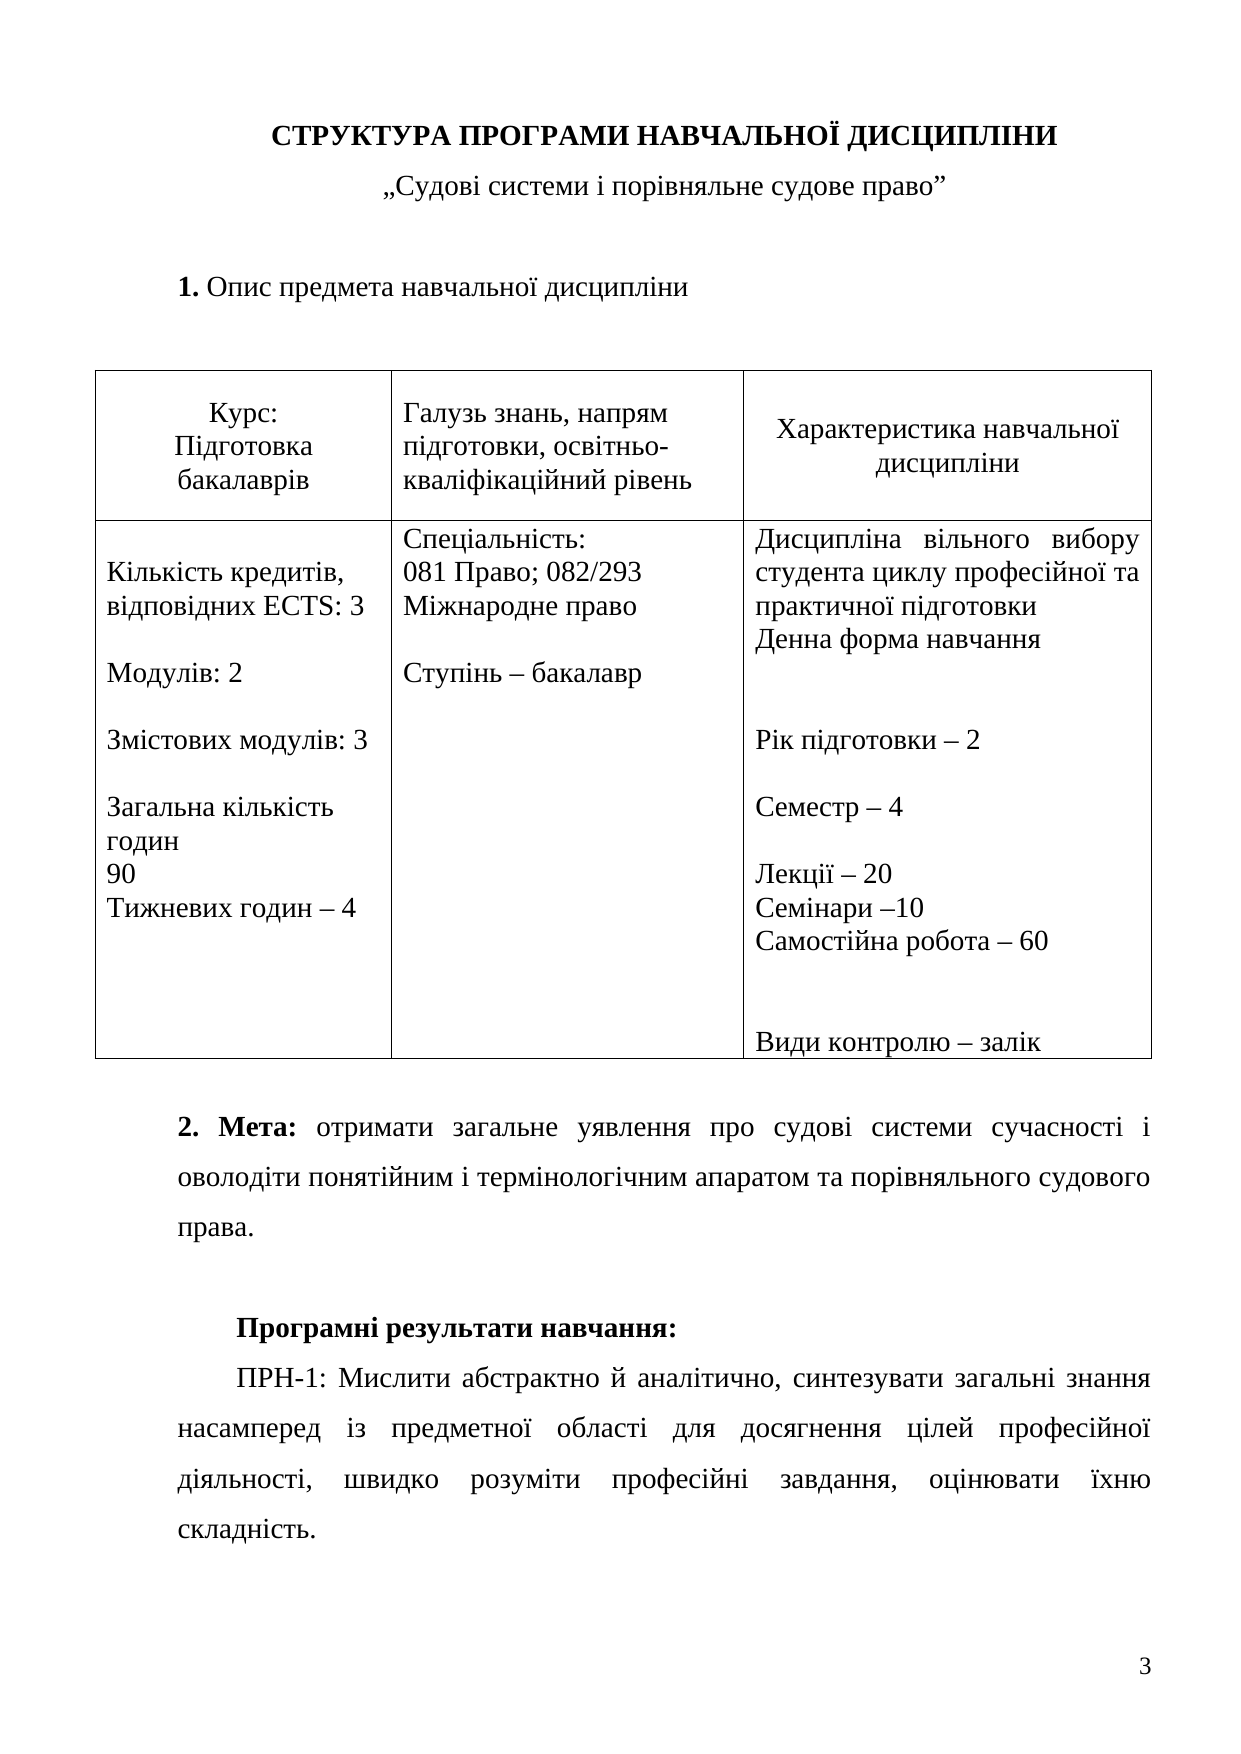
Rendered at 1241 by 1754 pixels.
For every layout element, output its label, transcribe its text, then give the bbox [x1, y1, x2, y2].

table_cell Спеціальність: 081 Право; 082/293 Міжнародне право Ступінь – бакалавр [392, 521, 743, 1057]
table_header Курс: Підготовка бакалаврів [96, 371, 391, 520]
text 2. Мета: отримати загальне уявлення про судові системи сучасності і оволодіти понятійним і термінологічним апаратом та порівняльного судового права. [177, 1109, 1152, 1243]
text 1. Опис предмета навчальної дисципліни [177, 269, 1152, 303]
text СТРУКТУРА ПРОГРАМИ НАВЧАЛЬНОЇ ДИСЦИПЛІНИ [177, 118, 1152, 152]
table_header Характеристика навчальної дисципліни [744, 371, 1151, 520]
table_cell Кількість кредитів, відповідних ЕСТS: 3 Модулів: 2 Змістових модулів: 3 Загальна кількість годин 90 Тижневих годин – 4 [96, 521, 391, 1057]
table_cell Дисципліна вільного вибору студента циклу професійної та практичної підготовки Денна форма навчання Рік підготовки – 2 Семестр – 4 Лекції – 20 Семінари –10 Самостійна робота – 60 Види контролю – залік [744, 521, 1151, 1057]
text „Судові системи і порівняльне судове право” [177, 168, 1152, 202]
table_header Галузь знань, напрям підготовки, освітньо-кваліфікаційний рівень [392, 371, 743, 520]
text Програмні результати навчання: [177, 1310, 1152, 1343]
text ПРН-1: Мислити абстрактно й аналітично, синтезувати загальні знання насамперед із предметної області для досягнення цілей професійної діяльності, швидко розуміти професійні завдання, оцінювати їхню складність. [177, 1360, 1152, 1545]
